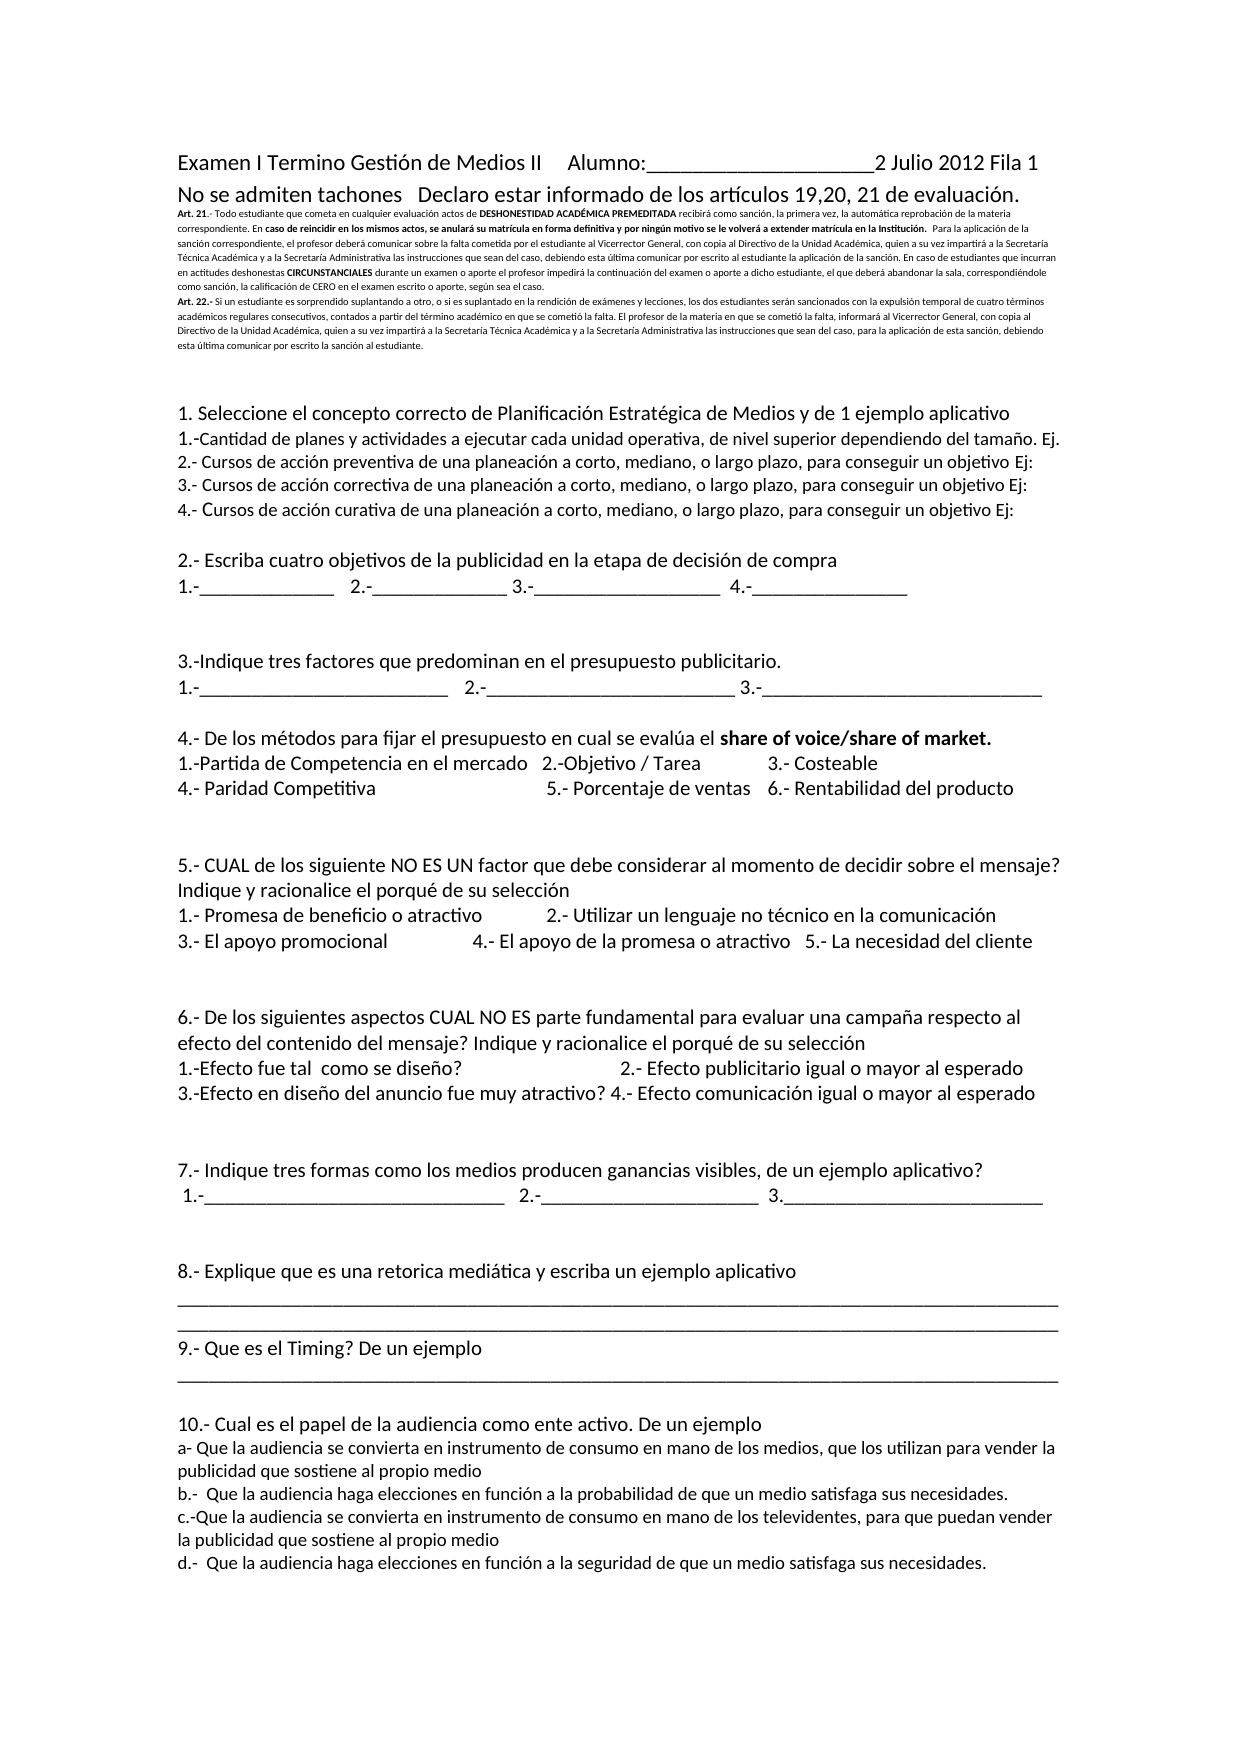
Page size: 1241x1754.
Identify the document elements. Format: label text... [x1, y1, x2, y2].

text 5.- CUAL de los siguiente NO ES UN factor que debe considerar al momento de decidir sobre el mensaje? [177, 852, 1063, 877]
text 1.-Cantidad de planes y actividades a ejecutar cada unidad operativa, de nivel superior dependiendo del tamaño. Ej. [177, 425, 1063, 451]
text 1.-_____________________________ 2.-_____________________ 3._________________________ [177, 1182, 1063, 1208]
text 2.- Escriba cuatro objetivos de la publicidad en la etapa de decisión de compra [177, 547, 1063, 573]
text 10.- Cual es el papel de la audiencia como ente activo. De un ejemplo [177, 1411, 1063, 1436]
text Art. 21.- Todo estudiante que cometa en cualquier evaluación actos de DESHONESTIDAD ACADÉMICA PREMEDITADA recibirá como sanción, la primera vez, la automática reprobación de la materia correspondiente. En caso de reincidir en los mismos actos, se anulará su matrícula en forma definitiva y por ningún motivo se le volverá a extender matrícula en la Institución. Para la aplicación de la sanción correspondiente, el profesor deberá comunicar sobre la falta cometida por el estudiante al Vicerrector General, con copia al Directivo de la Unidad Académica, quien a su vez impartirá a la Secretaría Técnica Académica y a la Secretaría Administrativa las instrucciones que sean del caso, debiendo esta última comunicar por escrito al estudiante la aplicación de la sanción. En caso de estudiantes que incurran en actitudes deshonestas CIRCUNSTANCIALES durante un examen o aporte el profesor impedirá la continuación del examen o aporte a dicho estudiante, el que deberá abandonar la sala, correspondiéndole como sanción, la calificación de CERO en el examen escrito o aporte, según sea el caso. Art. 22.- Si un estudiante es sorprendido suplantando a otro, o si es suplantado en la rendición de exámenes y lecciones, los dos estudiantes serán sancionados con la expulsión temporal de cuatro términos académicos regulares consecutivos, contados a partir del término académico en que se cometió la falta. El profesor de la materia en que se cometió la falta, informará al Vicerrector General, con copia al Directivo de la Unidad Académica, quien a su vez impartirá a la Secretaría Técnica Académica y a la Secretaría Administrativa las instrucciones que sean del caso, para la aplicación de esta sanción, debiendo esta última comunicar por escrito la sanción al estudiante. [177, 208, 1063, 352]
text Examen I Termino Gestión de Medios II Alumno:____________________2 Julio 2012 Fila 1 [177, 148, 1063, 176]
text 4.- Cursos de acción curativa de una planeación a corto, mediano, o largo plazo, para conseguir un objetivo Ej: [177, 497, 1063, 522]
text No se admiten tachones Declaro estar informado de los artículos 19,20, 21 de evaluación. [177, 180, 1063, 208]
text b.- Que la audiencia haga elecciones en función a la probabilidad de que un medio satisfaga sus necesidades. [177, 1482, 1063, 1505]
text 3.- El apoyo promocional 4.- El apoyo de la promesa o atractivo 5.- La necesidad del cliente [177, 928, 1063, 953]
text a- Que la audiencia se convierta en instrumento de consumo en mano de los medios, que los utilizan para vender la publicidad que sostiene al propio medio [177, 1436, 1063, 1482]
text c.-Que la audiencia se convierta en instrumento de consumo en mano de los televidentes, para que puedan vender la publicidad que sostiene al propio medio [177, 1505, 1063, 1551]
text 1.-Efecto fue tal como se diseño? 2.- Efecto publicitario igual o mayor al esperado [177, 1055, 1063, 1081]
text 3.-Indique tres factores que predominan en el presupuesto publicitario. [177, 648, 1063, 674]
text 3.-Efecto en diseño del anuncio fue muy atractivo? 4.- Efecto comunicación igual o mayor al esperado [177, 1081, 1063, 1106]
text 4.- De los métodos para fijar el presupuesto en cual se evalúa el share of voice/share of market. [177, 725, 1063, 750]
text 1.-_____________ 2.-_____________ 3.-__________________ 4.-_______________ [177, 573, 1063, 598]
text 3.- Cursos de acción correctiva de una planeación a corto, mediano, o largo plazo, para conseguir un objetivo Ej: [177, 474, 1063, 497]
text 8.- Explique que es una retorica mediática y escriba un ejemplo aplicativo [177, 1258, 1063, 1284]
text 2.- Cursos de acción preventiva de una planeación a corto, mediano, o largo plazo, para conseguir un objetivo Ej: [177, 451, 1063, 474]
text 1. Seleccione el concepto correcto de Planificación Estratégica de Medios y de 1 ejemplo aplicativo [177, 400, 1063, 425]
text 4.- Paridad Competitiva 5.- Porcentaje de ventas 6.- Rentabilidad del producto [177, 776, 1063, 801]
text 6.- De los siguientes aspectos CUAL NO ES parte fundamental para evaluar una campaña respecto al efecto del contenido del mensaje? Indique y racionalice el porqué de su selección [177, 1004, 1063, 1055]
text 1.-________________________ 2.-________________________ 3.-___________________________ [177, 674, 1063, 699]
text Indique y racionalice el porqué de su selección [177, 877, 1063, 903]
text d.- Que la audiencia haga elecciones en función a la seguridad de que un medio satisfaga sus necesidades. [177, 1551, 1063, 1574]
text __________________________________________________________________________________________________________________________________________________________________________9.- Que es el Timing? De un ejemplo [177, 1284, 1063, 1360]
text 1.- Promesa de beneficio o atractivo 2.- Utilizar un lenguaje no técnico en la comunicación [177, 903, 1063, 928]
text 7.- Indique tres formas como los medios producen ganancias visibles, de un ejemplo aplicativo? [177, 1157, 1063, 1182]
text _____________________________________________________________________________________ [177, 1360, 1063, 1386]
text 1.-Partida de Competencia en el mercado 2.-Objetivo / Tarea 3.- Costeable [177, 750, 1063, 776]
